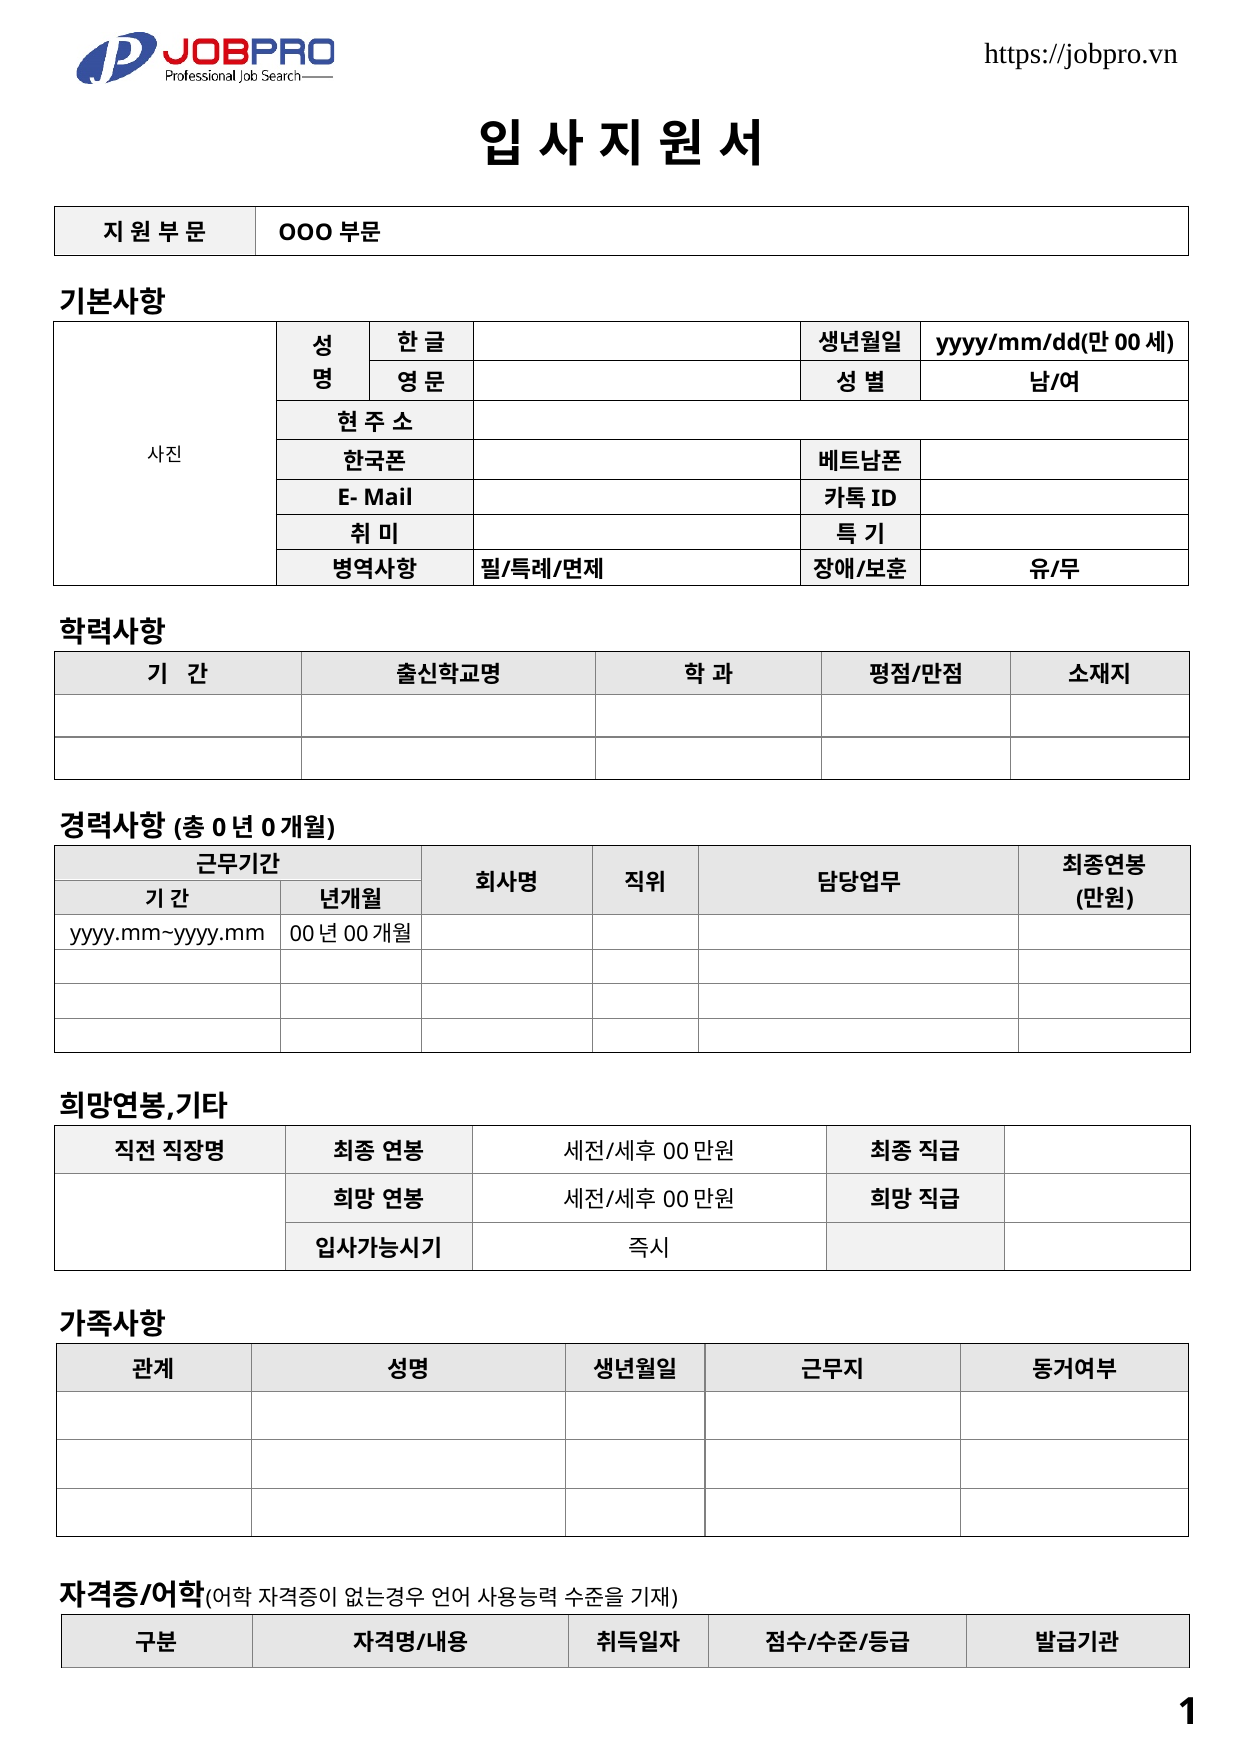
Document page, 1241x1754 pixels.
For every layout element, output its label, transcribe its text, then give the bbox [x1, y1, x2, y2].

table_header OOO 부문 [256, 207, 1188, 254]
table_cell 한국폰 [277, 440, 473, 479]
table_cell 특 기 [801, 515, 920, 549]
table_cell [55, 738, 301, 779]
table_header 성명 [252, 1344, 565, 1391]
table_header 직전 직장명 [55, 1126, 285, 1173]
text 가족사항 [59, 1300, 1181, 1343]
table_cell [474, 515, 800, 549]
table_cell [822, 738, 1010, 779]
table_cell 필/특례/면제 [474, 550, 800, 585]
table_cell [55, 1174, 285, 1270]
table_cell [474, 480, 800, 514]
table_cell 영 문 [370, 361, 473, 400]
table_cell [57, 1392, 251, 1439]
table_cell [474, 440, 800, 479]
table_cell 00년00개월 [281, 915, 421, 948]
table_header 직위 [593, 846, 698, 914]
table_header 관계 [57, 1344, 251, 1391]
table_cell [1019, 915, 1190, 948]
table_cell [1005, 1174, 1190, 1222]
table_cell 취 미 [277, 515, 473, 549]
table_header 지 원 부 문 [55, 207, 255, 254]
table_header 사진 [54, 322, 276, 585]
table_cell [1005, 1223, 1190, 1270]
table_header 근무기간 [55, 846, 421, 879]
table_cell [252, 1392, 565, 1439]
table_cell 카톡ID [801, 480, 920, 514]
table_header 회사명 [422, 846, 592, 914]
table_cell [566, 1489, 704, 1536]
table_cell [593, 1019, 698, 1052]
table_cell [706, 1392, 960, 1439]
table_cell [252, 1440, 565, 1488]
table_cell [55, 984, 280, 1018]
table_cell 현 주 소 [277, 401, 473, 439]
table_header 최종 직급 [827, 1126, 1004, 1173]
table_cell 유/무 [921, 550, 1188, 585]
table_cell [699, 1019, 1018, 1052]
table_header 자격명/내용 [253, 1615, 568, 1667]
table_cell [1019, 950, 1190, 983]
table_cell [422, 915, 592, 948]
text 기본사항 [59, 278, 1181, 321]
table_header 한 글 [370, 322, 473, 360]
table_cell [55, 1019, 280, 1052]
table_cell 년개월 [281, 881, 421, 914]
table_cell [593, 915, 698, 948]
table_cell [422, 1019, 592, 1052]
table_cell [961, 1392, 1188, 1439]
table_header 생년월일 [801, 322, 920, 360]
table_cell [302, 738, 595, 779]
table_cell 베트남폰 [801, 440, 920, 479]
table_cell [422, 984, 592, 1018]
table_header 출신학교명 [302, 652, 595, 694]
table_cell [252, 1489, 565, 1536]
table_header 세전/세후 00만원 [473, 1126, 826, 1173]
table_cell [281, 984, 421, 1018]
table_cell [699, 950, 1018, 983]
text 자격증/어학(어학 자격증이 없는경우 언어 사용능력 수준을 기재) [59, 1571, 1181, 1613]
table_cell [596, 695, 821, 736]
text 경력사항 (총 0년 0개월) [59, 803, 1181, 845]
text 학력사항 [59, 608, 1181, 651]
table_cell E- Mail [277, 480, 473, 514]
table_cell 성 별 [801, 361, 920, 400]
table_header 최종 연봉 [286, 1126, 472, 1173]
table_cell 세전/세후 00만원 [473, 1174, 826, 1222]
table_cell [961, 1489, 1188, 1536]
table_cell [566, 1392, 704, 1439]
table_header 동거여부 [961, 1344, 1188, 1391]
table_cell [921, 440, 1188, 479]
table_cell [593, 950, 698, 983]
table_cell [281, 1019, 421, 1052]
table_cell yyyy.mm~yyyy.mm [55, 915, 280, 948]
table_cell [827, 1223, 1004, 1270]
table_cell [57, 1440, 251, 1488]
table_cell [55, 695, 301, 736]
table_cell [921, 480, 1188, 514]
table_header [474, 322, 800, 360]
table_header 담당업무 [699, 846, 1018, 914]
table_cell [57, 1489, 251, 1536]
table_header 근무지 [706, 1344, 960, 1391]
table_cell 기 간 [55, 881, 280, 914]
table_header 성 명 [277, 322, 369, 400]
picture [76, 32, 335, 84]
table_header 취득일자 [569, 1615, 708, 1667]
table_cell [1011, 738, 1189, 779]
table_cell 남/여 [921, 361, 1188, 400]
table_header 학 과 [596, 652, 821, 694]
table_cell [1011, 695, 1189, 736]
table_cell 희망 직급 [827, 1174, 1004, 1222]
table_header 생년월일 [566, 1344, 704, 1391]
table_cell 장애/보훈 [801, 550, 920, 585]
table_cell [474, 401, 1188, 439]
table_header 점수/수준/등급 [709, 1615, 966, 1667]
table_cell [593, 984, 698, 1018]
table_cell [302, 695, 595, 736]
table_header [1005, 1126, 1190, 1173]
table_cell [281, 950, 421, 983]
table_cell [706, 1440, 960, 1488]
table_cell [921, 515, 1188, 549]
table_header 최종연봉 (만원) [1019, 846, 1190, 914]
table_cell [422, 950, 592, 983]
table_header 평점/만점 [822, 652, 1010, 694]
text 희망연봉,기타 [59, 1082, 1181, 1125]
table_cell 입사가능시기 [286, 1223, 472, 1270]
table_cell [566, 1440, 704, 1488]
table_cell [699, 984, 1018, 1018]
table_cell [822, 695, 1010, 736]
table_header yyyy/mm/dd(만00세) [921, 322, 1188, 360]
table_cell 희망 연봉 [286, 1174, 472, 1222]
table_cell [596, 738, 821, 779]
table_header 발급기관 [967, 1615, 1189, 1667]
table_cell 즉시 [473, 1223, 826, 1270]
table_header 기 간 [55, 652, 301, 694]
table_header 구분 [62, 1615, 252, 1667]
table_cell [1019, 984, 1190, 1018]
table_cell [55, 950, 280, 983]
table_cell [706, 1489, 960, 1536]
table_cell [474, 361, 800, 400]
table_header 소재지 [1011, 652, 1189, 694]
table_cell [699, 915, 1018, 948]
table_cell [961, 1440, 1188, 1488]
table_cell [1019, 1019, 1190, 1052]
table_cell 병역사항 [277, 550, 473, 585]
